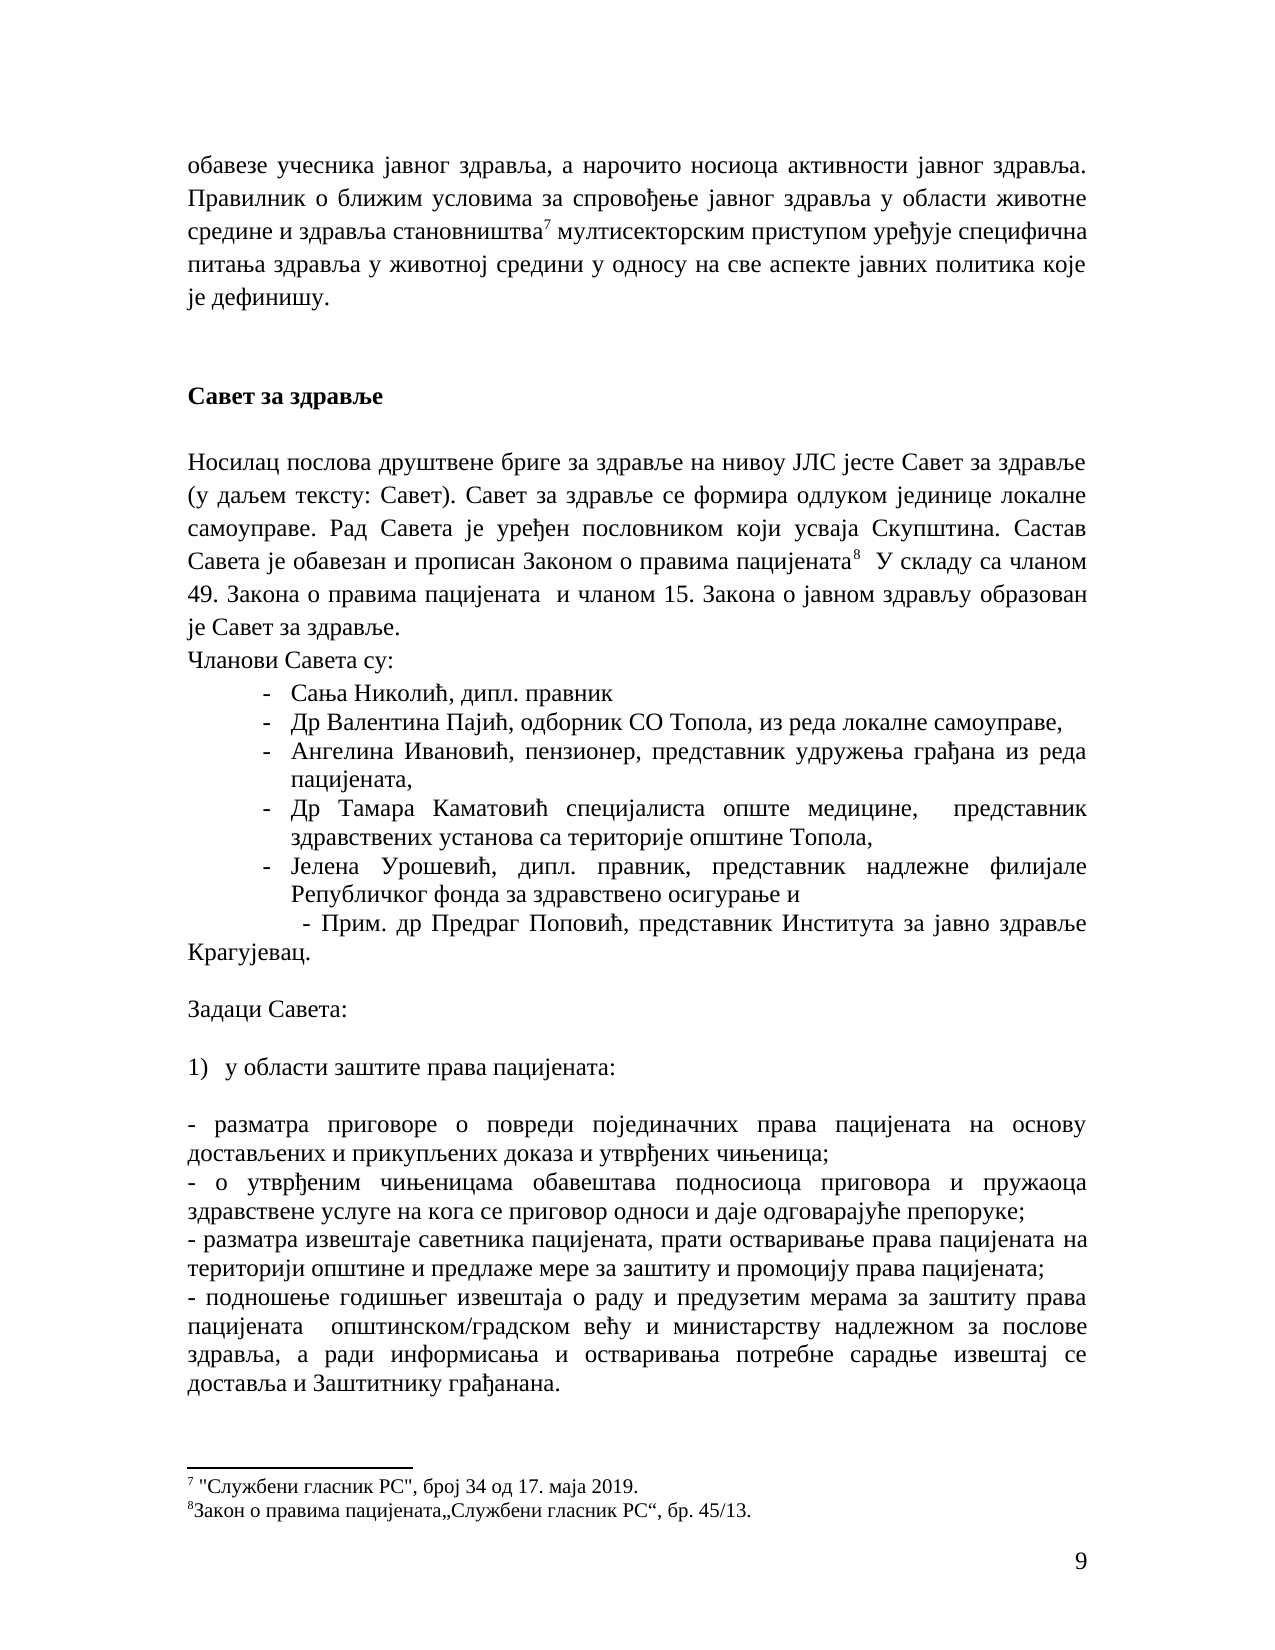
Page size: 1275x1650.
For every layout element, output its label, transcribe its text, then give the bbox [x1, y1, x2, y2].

text - Др Валентина Пајић, одборник СО Топола, из реда локалне самоуправе, [262, 707, 1087, 736]
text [187, 150, 1087, 311]
list у области заштите права пацијената: [187, 1052, 1087, 1081]
text Чланови Савета су: [187, 645, 1087, 674]
text - Ангелина Ивановић, пензионер, представник удружења грађана из реда пацијената, [262, 736, 1087, 793]
text - Прим. др Предраг Поповић, представник Института за јавно здравље Крагујевац. [187, 908, 1087, 966]
text - подношење годишњег извештаја о раду и предузетим мерама за заштиту права пацијената општинском/градском већу и министарству надлежном за послове здравља, а ради информисања и остваривања потребне сарадње извештај се доставља и Заштитнику грађанана. [187, 1282, 1087, 1397]
text Задаци Савета: [187, 994, 1087, 1023]
text Савет за здравље [187, 381, 1087, 410]
text - разматра приговоре о повреди појединачних права пацијената на основу достављених и прикупљених доказа и утврђених чињеница; [187, 1109, 1087, 1167]
text - разматра извештаје саветника пацијената, прати остваривање права пацијената на територији општине и предлаже мере за заштиту и промоцију права пацијената; [187, 1224, 1087, 1282]
text - о утврђеним чињеницама обавештава подносиоца приговора и пружаоца здравствене услуге на кога се приговор односи и даје одговарајуће препоруке; [187, 1167, 1087, 1224]
text - Др Тамара Каматовић специјалиста опште медицине, представник здравствених установа са територије општине Топола, [262, 793, 1087, 851]
text - Јелена Урошевић, дипл. правник, представник надлежне филијале Републичког фонда за здравствено осигурање и [262, 851, 1087, 908]
text Носилац послова друштвене бриге за здравље на нивоу ЈЛС јесте Савет за здравље (у даљем тексту: Савет). Савет за здравље се формира одлуком јединице локалне самоуправе. Рад Савета је уређен пословником који усваја Скупштина. Састав Савета је обавезан и прописан Законом о правима пацијената У складу са чланом 49. Закона о правима пацијената и чланом 15. Закона о јавном здрављу образован је Савет за здравље. [187, 447, 1087, 641]
text - Сања Николић, дипл. правник [262, 678, 1087, 707]
